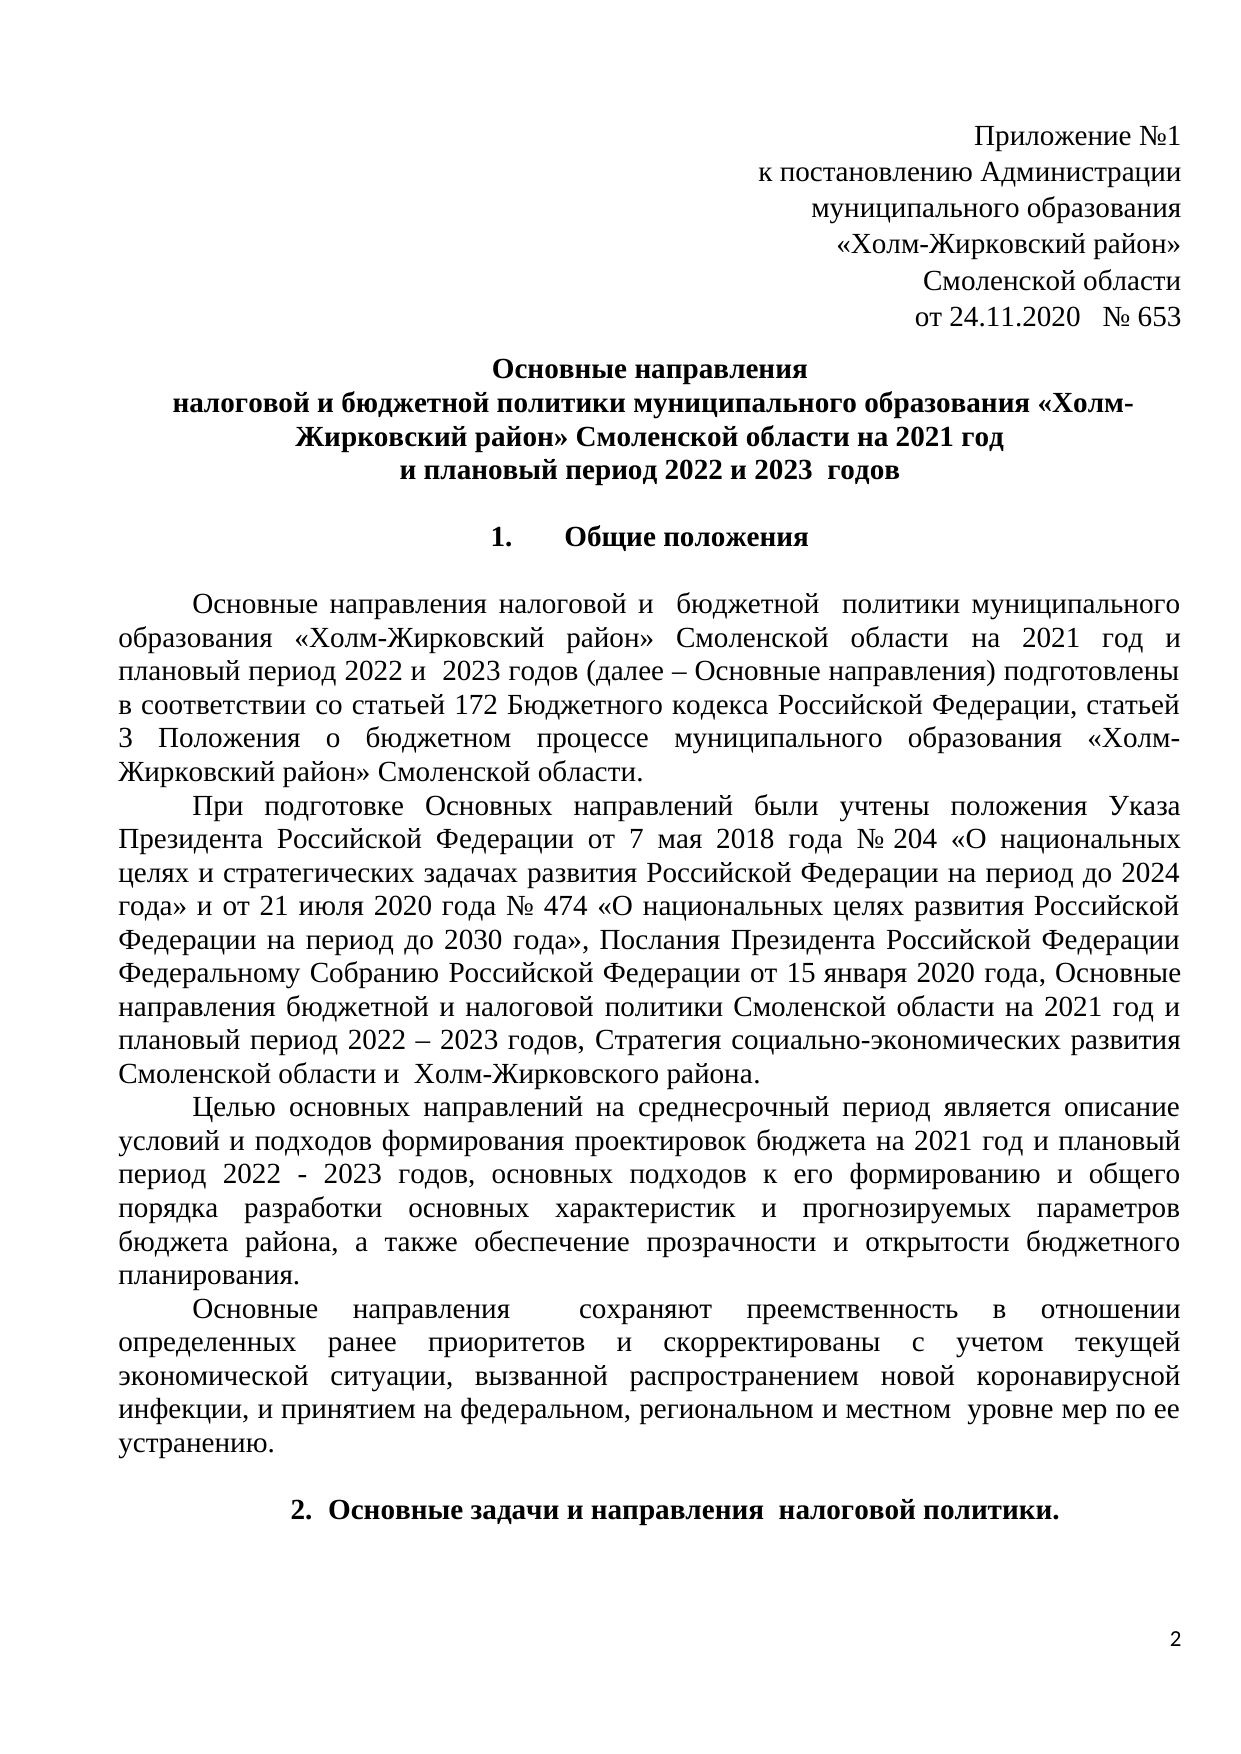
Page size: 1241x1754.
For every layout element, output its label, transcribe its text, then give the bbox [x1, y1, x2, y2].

text и плановый период 2022 и 2023 годов [118, 452, 1181, 486]
text от 24.11.2020 № 653 [118, 299, 1181, 332]
text Основные направления [118, 352, 1181, 385]
list Основные задачи и направления налоговой политики. [169, 1492, 1181, 1526]
text Основные направления налоговой и бюджетной политики муниципального образования «Холм-Жирковский район» Смоленской области на 2021 год и плановый период 2022 и 2023 годов (далее – Основные направления) подготовлены в соответствии со статьей 172 Бюджетного кодекса Российской Федерации, статьей 3 Положения о бюджетном процессе муниципального образования «Холм-Жирковский район» Смоленской области. [118, 586, 1181, 788]
text Целью основных направлений на среднесрочный период является описание условий и подходов формирования проектировок бюджета на 2021 год и плановый период 2022 - 2023 годов, основных подходов к его формированию и общего порядка разработки основных характеристик и прогнозируемых параметров бюджета района, а также обеспечение прозрачности и открытости бюджетного планирования. [118, 1089, 1181, 1291]
text налоговой и бюджетной политики муниципального образования «Холм-Жирковский район» Смоленской области на 2021 год [118, 385, 1181, 452]
text При подготовке Основных направлений были учтены положения Указа Президента Российской Федерации от 7 мая 2018 года № 204 «О национальных целях и стратегических задачах развития Российской Федерации на период до 2024 года» и от 21 июля 2020 года № 474 «О национальных целях развития Российской Федерации на период до 2030 года», Послания Президента Российской Федерации Федеральному Собранию Российской Федерации от 15 января 2020 года, Основные направления бюджетной и налоговой политики Смоленской области на 2021 год и плановый период 2022 – 2023 годов, Стратегия социально-экономических развития Смоленской области и Холм-Жирковского района. [118, 788, 1181, 1089]
list Общие положения [118, 519, 1181, 553]
text Приложение №1 к постановлению Администрации муниципального образования «Холм-Жирковский район» Смоленской области [118, 118, 1181, 296]
text Основные направления сохраняют преемственность в отношении определенных ранее приоритетов и скорректированы с учетом текущей экономической ситуации, вызванной распространением новой коронавирусной инфекции, и принятием на федеральном, региональном и местном уровне мер по ее устранению. [118, 1291, 1181, 1458]
